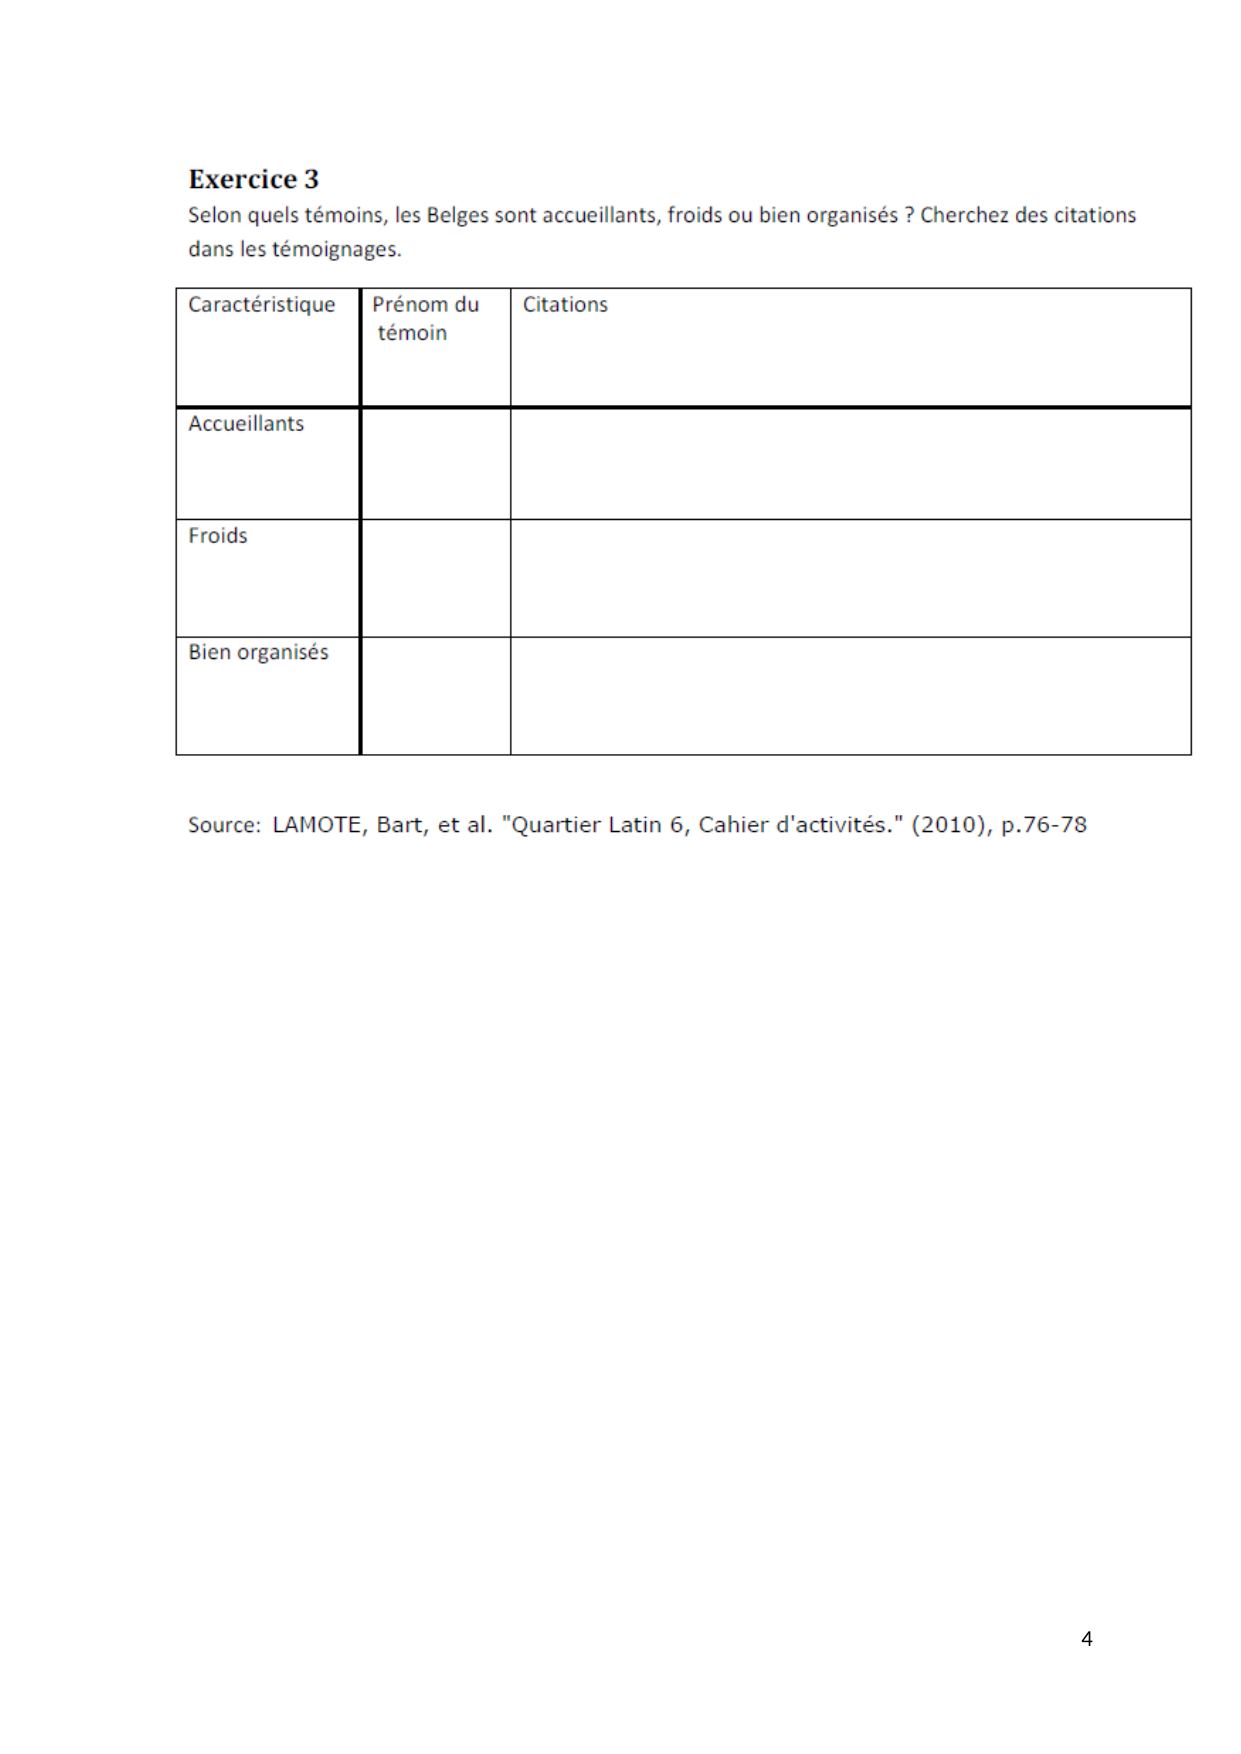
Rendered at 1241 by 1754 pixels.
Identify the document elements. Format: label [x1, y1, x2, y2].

picture [147, 147, 1220, 873]
